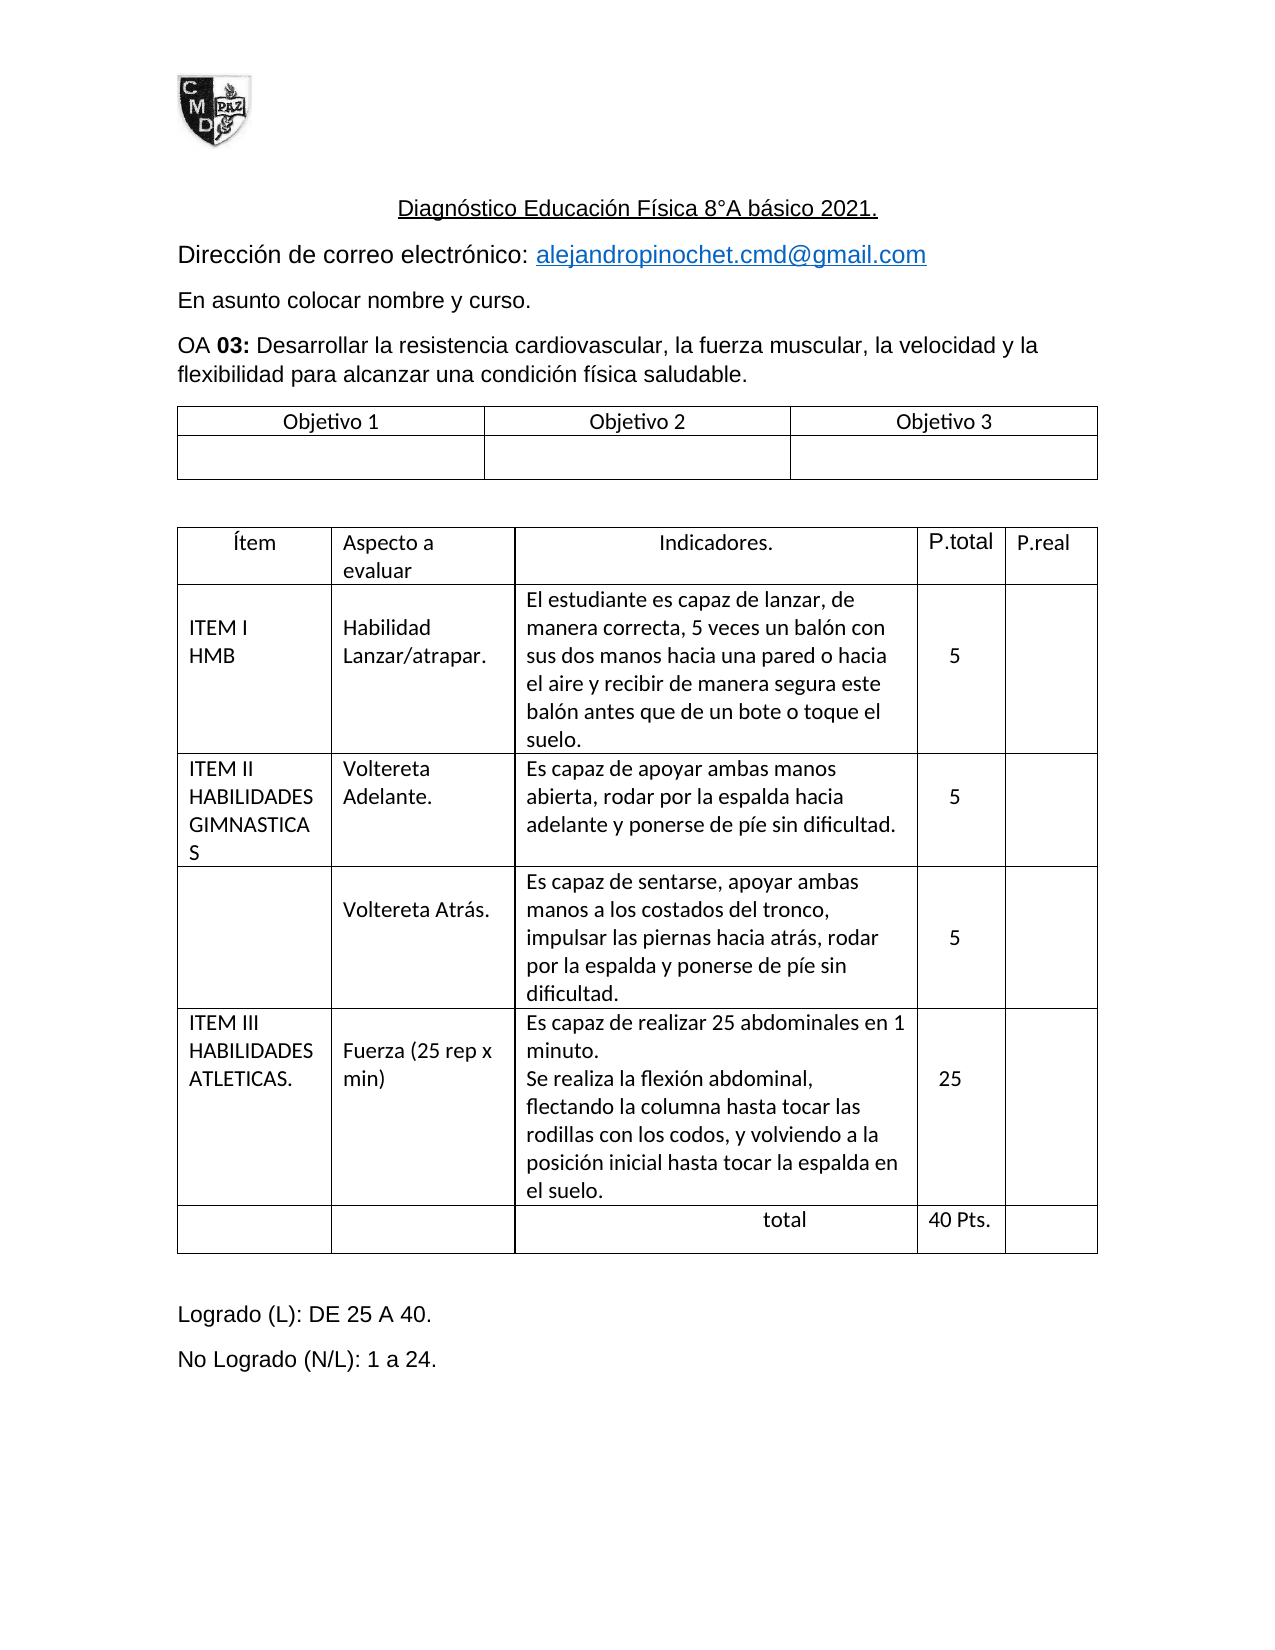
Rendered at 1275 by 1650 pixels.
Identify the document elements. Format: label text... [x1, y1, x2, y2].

table_cell [178, 1206, 331, 1253]
table_header Objetivo 2 [485, 407, 790, 435]
table_cell Es capaz de apoyar ambas manos abierta, rodar por la espalda hacia adelante y ponerse de píe sin dificultad. [516, 754, 917, 866]
text Dirección de correo electrónico: alejandropinochet.cmd@gmail.com [177, 239, 1098, 268]
text Logrado (L): DE 25 A 40. [177, 1301, 1098, 1327]
table_cell [485, 436, 790, 479]
table_cell Fuerza (25 rep x min) [332, 1009, 514, 1204]
table_cell Voltereta Adelante. [332, 754, 514, 866]
table_cell [1006, 754, 1097, 866]
text No Logrado (N/L): 1 a 24. [177, 1346, 1098, 1372]
table_cell total [516, 1206, 917, 1253]
table_cell Voltereta Atrás. [332, 867, 514, 1007]
table_cell 5 [918, 754, 1005, 866]
table_cell 25 [918, 1009, 1005, 1204]
table_cell [332, 1206, 514, 1253]
table_cell [1006, 1206, 1097, 1253]
table_cell [1006, 867, 1097, 1007]
table_cell 5 [918, 585, 1005, 753]
table_header P.real [1006, 528, 1097, 584]
table_cell [178, 436, 484, 479]
text OA 03: Desarrollar la resistencia cardiovascular, la fuerza muscular, la velocidad y la flexibilidad para alcanzar una condición física saludable. [177, 332, 1098, 387]
table_cell El estudiante es capaz de lanzar, de manera correcta, 5 veces un balón con sus dos manos hacia una pared o hacia el aire y recibir de manera segura este balón antes que de un bote o toque el suelo. [516, 585, 917, 753]
text Diagnóstico Educación Física 8°A básico 2021. [177, 194, 1098, 221]
table_header Indicadores. [516, 528, 917, 584]
text En asunto colocar nombre y curso. [177, 287, 1098, 314]
table_cell Es capaz de sentarse, apoyar ambas manos a los costados del tronco, impulsar las piernas hacia atrás, rodar por la espalda y ponerse de píe sin dificultad. [516, 867, 917, 1007]
table_cell Es capaz de realizar 25 abdominales en 1 minuto. Se realiza la flexión abdominal, flectando la columna hasta tocar las rodillas con los codos, y volviendo a la posición inicial hasta tocar la espalda en el suelo. [516, 1009, 917, 1204]
table_cell ITEM II HABILIDADES GIMNASTICAS [178, 754, 331, 866]
table_cell ITEM III HABILIDADES ATLETICAS. [178, 1009, 331, 1204]
table_header P.total [918, 528, 1005, 584]
table_header Aspecto a evaluar [332, 528, 514, 584]
table_header Ítem [178, 528, 331, 584]
table_header Objetivo 1 [178, 407, 484, 435]
table_cell 5 [918, 867, 1005, 1007]
table_cell Habilidad Lanzar/atrapar. [332, 585, 514, 753]
table_cell [1006, 1009, 1097, 1204]
table_cell [1006, 585, 1097, 753]
table_cell [791, 436, 1097, 479]
table_cell 40 Pts. [918, 1206, 1005, 1253]
table_header Objetivo 3 [791, 407, 1097, 435]
table_cell ITEM I HMB [178, 585, 331, 753]
table_cell [178, 867, 331, 1007]
